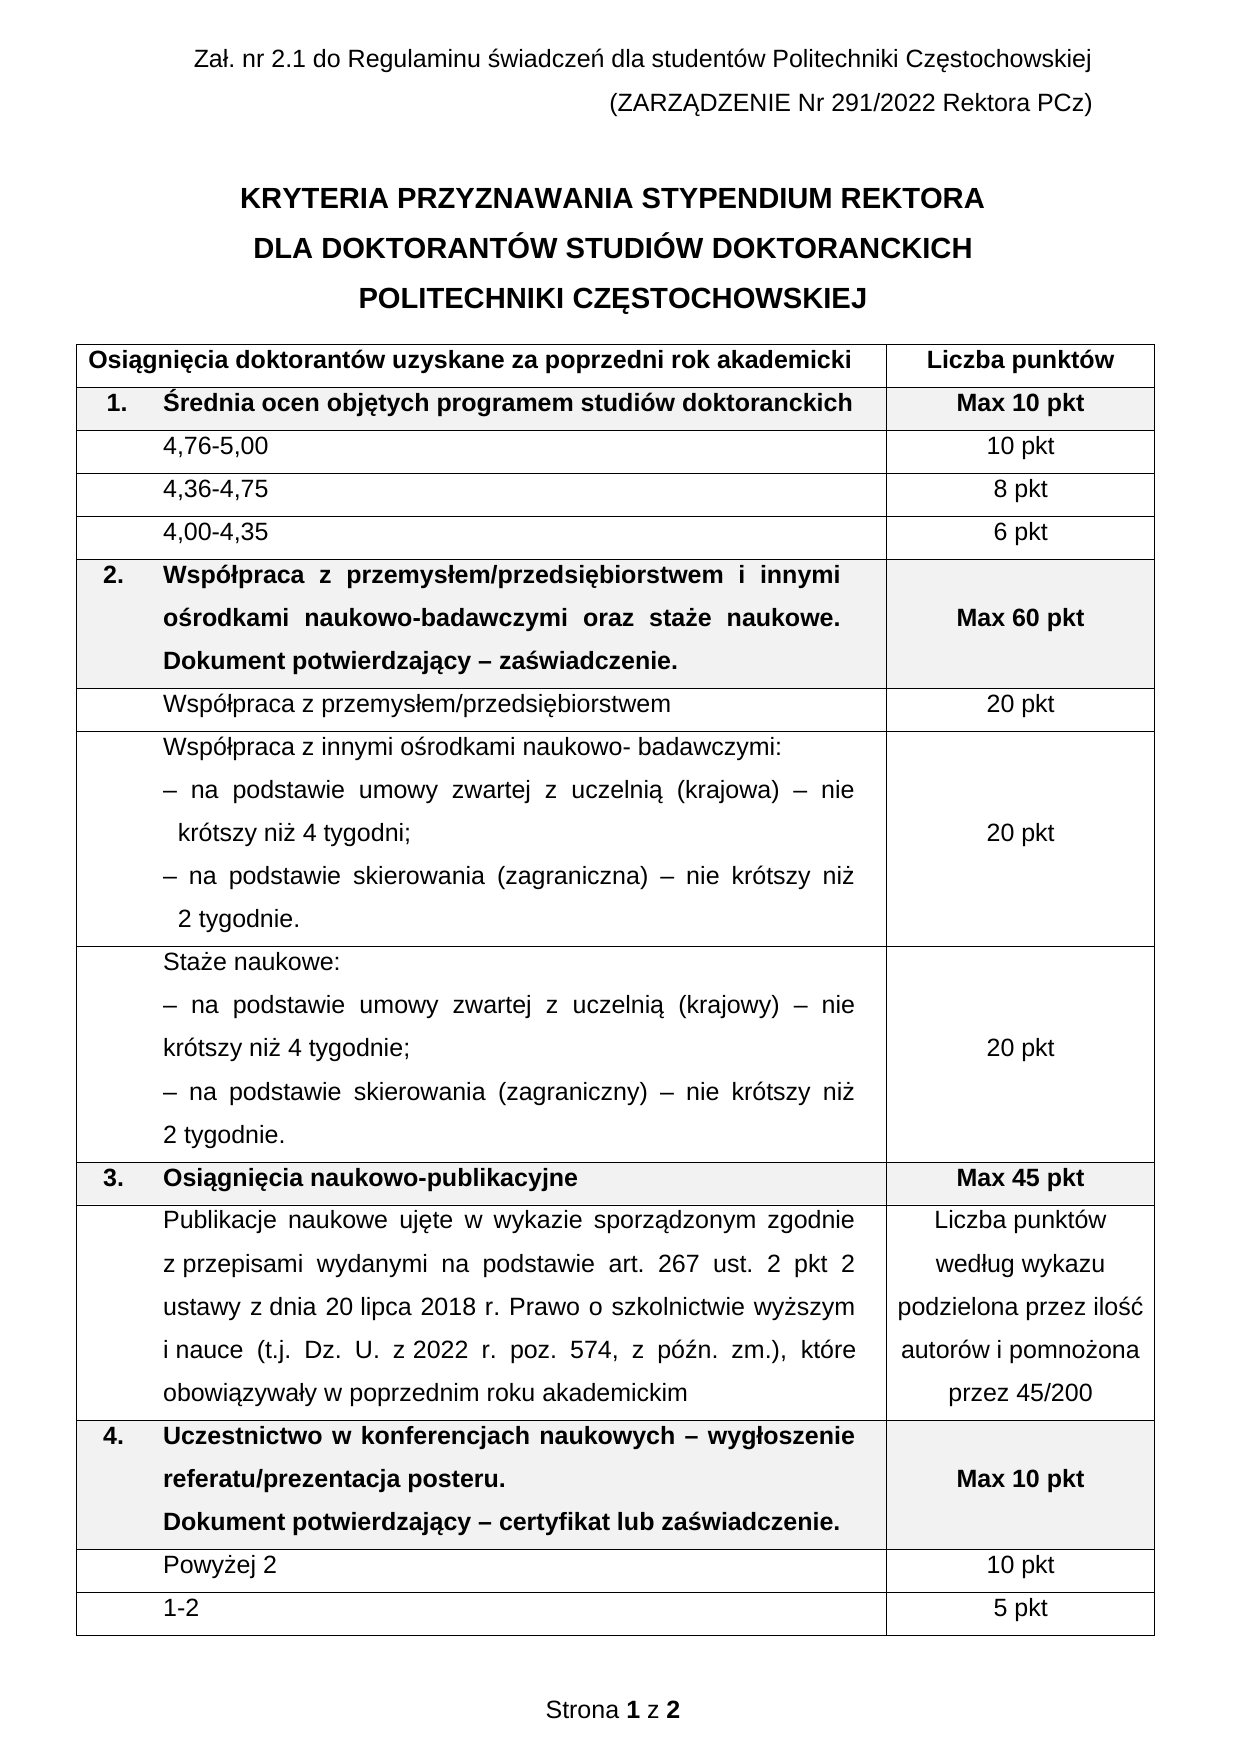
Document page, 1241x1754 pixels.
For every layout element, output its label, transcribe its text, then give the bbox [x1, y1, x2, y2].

table_header Osiągnięcia doktorantów uzyskane za poprzedni rok akademicki [77, 345, 886, 387]
table_cell Osiągnięcia naukowo-publikacyjne [77, 1163, 886, 1204]
text (ZARZĄDZENIE Nr 291/2022 Rektora PCz) [133, 87, 1092, 116]
table_cell 10 pkt [887, 1550, 1154, 1592]
table_cell 20 pkt [887, 732, 1154, 946]
table_cell Staże naukowe: – na podstawie umowy zwartej z uczelnią (krajowy) – nie krótszy niż 4 tygodnie; – na podstawie skierowania (zagraniczny) – nie krótszy niż 2 tygodnie. [77, 947, 886, 1162]
table_cell Współpraca z przemysłem/przedsiębiorstwem i innymi ośrodkami naukowo-badawczymi oraz staże naukowe. Dokument potwierdzający – zaświadczenie. [77, 560, 886, 688]
table_cell Współpraca z innymi ośrodkami naukowo- badawczymi: – na podstawie umowy zwartej z uczelnią (krajowa) – nie krótszy niż 4 tygodni; – na podstawie skierowania (zagraniczna) – nie krótszy niż 2 tygodnie. [77, 732, 886, 946]
table_cell Publikacje naukowe ujęte w wykazie sporządzonym zgodnie z przepisami wydanymi na podstawie art. 267 ust. 2 pkt 2 ustawy z dnia 20 lipca 2018 r. Prawo o szkolnictwie wyższym i nauce (t.j. Dz. U. z 2022 r. poz. 574, z późn. zm.), które obowiązywały w poprzednim roku akademickim [77, 1206, 886, 1420]
table_cell 4,36-4,75 [77, 474, 886, 516]
table_cell Max 10 pkt [887, 1421, 1154, 1549]
table_cell 20 pkt [887, 947, 1154, 1162]
table_header Liczba punktów [887, 345, 1154, 387]
table_cell 20 pkt [887, 689, 1154, 731]
table_cell Max 10 pkt [887, 388, 1154, 430]
table_cell 5 pkt [887, 1593, 1154, 1635]
table_cell 8 pkt [887, 474, 1154, 516]
table_cell Średnia ocen objętych programem studiów doktoranckich [77, 388, 886, 430]
table_cell Max 45 pkt [887, 1163, 1154, 1204]
table_cell 4,76-5,00 [77, 431, 886, 473]
table_cell Uczestnictwo w konferencjach naukowych – wygłoszenie referatu/prezentacja posteru. Dokument potwierdzający – certyfikat lub zaświadczenie. [77, 1421, 886, 1549]
table_cell 1-2 [77, 1593, 886, 1635]
subtitle KRYTERIA PRZYZNAWANIA STYPENDIUM REKTORA DLA DOKTORANTÓW STUDIÓW DOKTORANCKICH POLITECHNIKI CZĘSTOCHOWSKIEJ [133, 181, 1092, 315]
table_cell Max 60 pkt [887, 560, 1154, 688]
table_cell 4,00-4,35 [77, 517, 886, 559]
table_cell Liczba punktów według wykazu podzielona przez ilość autorów i pomnożona przez 45/200 [887, 1206, 1154, 1420]
table_cell 6 pkt [887, 517, 1154, 559]
text Zał. nr 2.1 do Regulaminu świadczeń dla studentów Politechniki Częstochowskiej [133, 44, 1092, 73]
table_cell 10 pkt [887, 431, 1154, 473]
table_cell Powyżej 2 [77, 1550, 886, 1592]
table_cell Współpraca z przemysłem/przedsiębiorstwem [77, 689, 886, 731]
